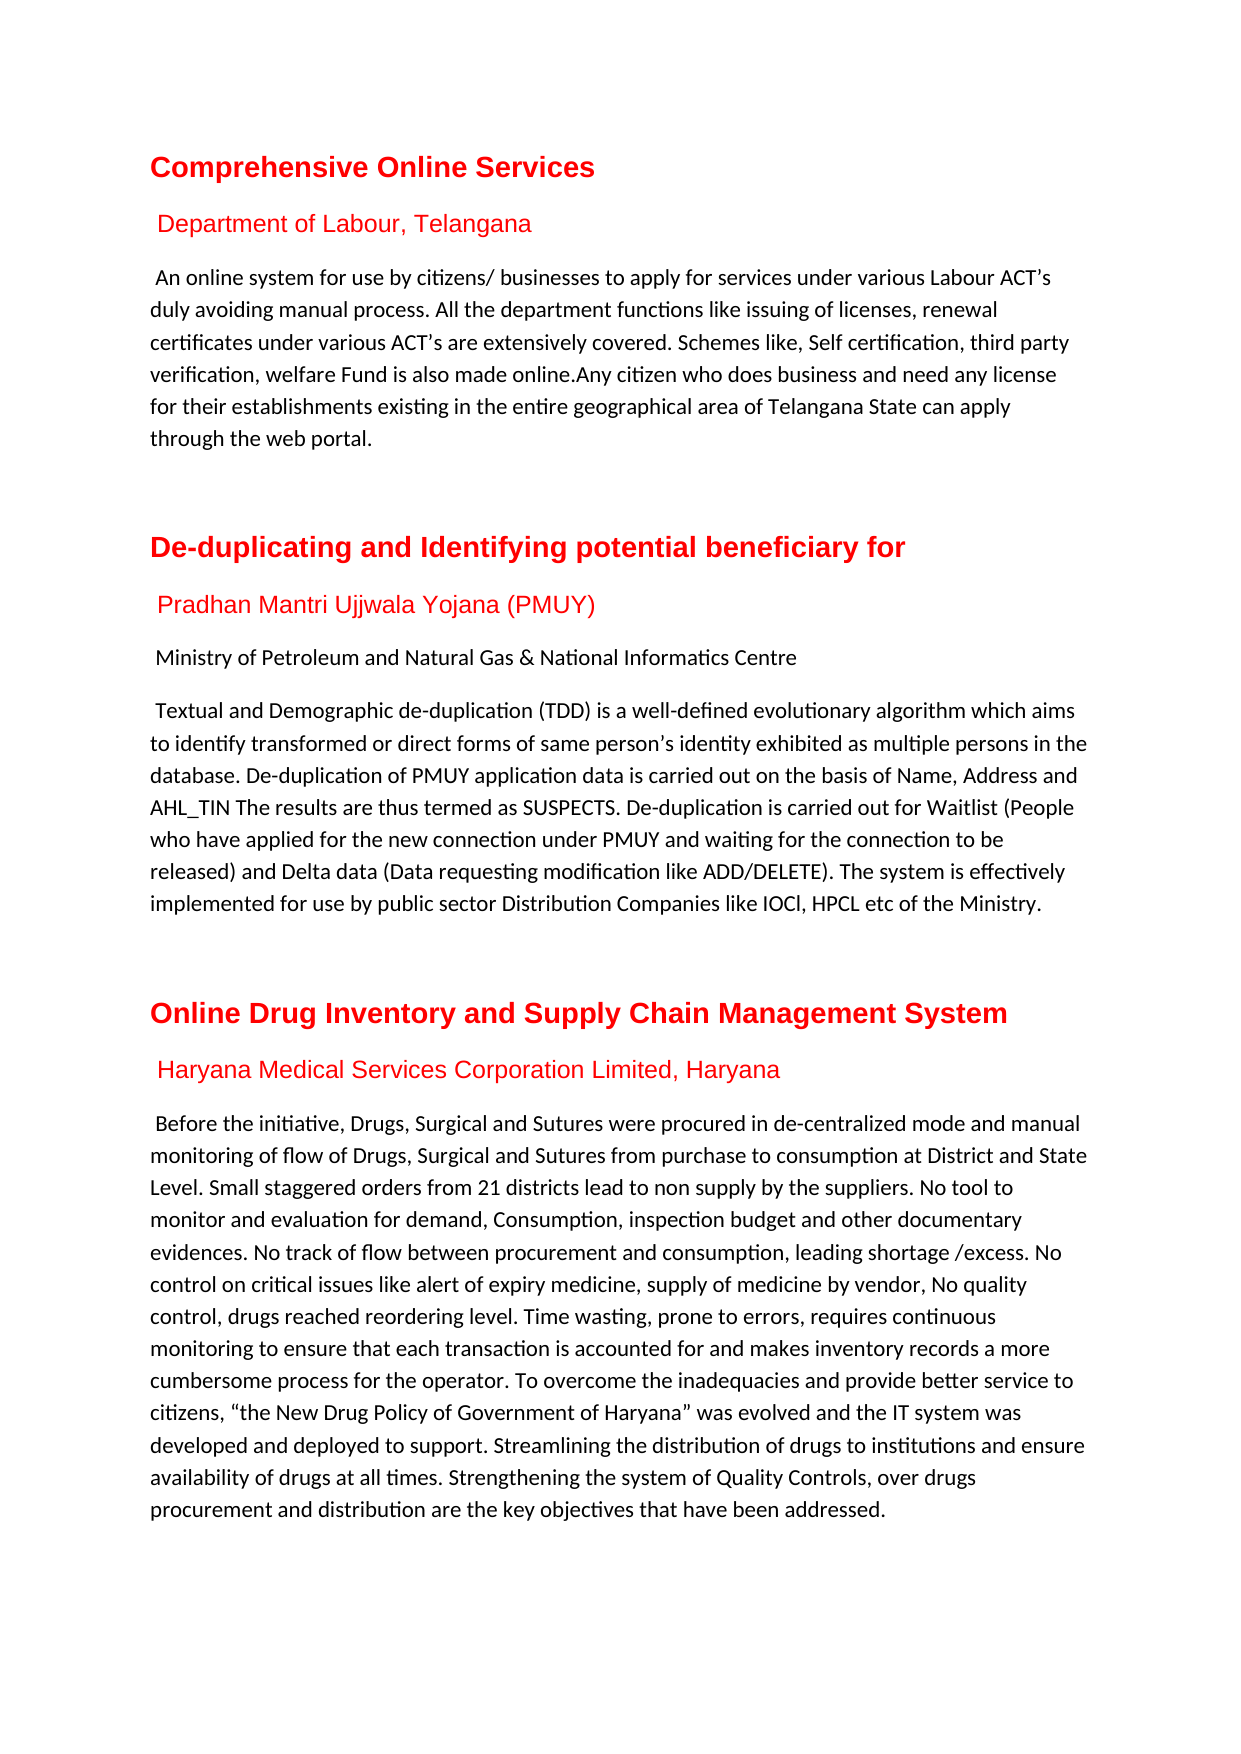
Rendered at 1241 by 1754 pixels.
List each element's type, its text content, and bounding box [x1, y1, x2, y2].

text Comprehensive Online Services [150, 150, 1090, 183]
text Textual and Demographic de-duplication (TDD) is a well-defined evolutionary algorithm which aims to identify transformed or direct forms of same person’s identity exhibited as multiple persons in the database. De-duplication of PMUY application data is carried out on the basis of Name, Address and AHL_TIN The results are thus termed as SUSPECTS. De-duplication is carried out for Waitlist (People who have applied for the new connection under PMUY and waiting for the connection to be released) and Delta data (Data requesting modification like ADD/DELETE). The system is effectively implemented for use by public sector Distribution Companies like IOCl, HPCL etc of the Ministry. [150, 696, 1090, 918]
text Department of Labour, Telangana [150, 209, 1090, 238]
text De-duplicating and Identifying potential beneficiary for [150, 530, 1090, 564]
text An online system for use by citizens/ businesses to apply for services under various Labour ACT’s duly avoiding manual process. All the department functions like issuing of licenses, renewal certificates under various ACT’s are extensively covered. Schemes like, Self certification, third party verification, welfare Fund is also made online.Any citizen who does business and need any license for their establishments existing in the entire geographical area of Telangana State can apply through the web portal. [150, 263, 1090, 452]
text Online Drug Inventory and Supply Chain Management System [150, 996, 1090, 1029]
text Before the initiative, Drugs, Surgical and Sutures were procured in de-centralized mode and manual monitoring of flow of Drugs, Surgical and Sutures from purchase to consumption at District and State Level. Small staggered orders from 21 districts lead to non supply by the suppliers. No tool to monitor and evaluation for demand, Consumption, inspection budget and other documentary evidences. No track of flow between procurement and consumption, leading shortage /excess. No control on critical issues like alert of expiry medicine, supply of medicine by vendor, No quality control, drugs reached reordering level. Time wasting, prone to errors, requires continuous monitoring to ensure that each transaction is accounted for and makes inventory records a more cumbersome process for the operator. To overcome the inadequacies and provide better service to citizens, “the New Drug Policy of Government of Haryana” was evolved and the IT system was developed and deployed to support. Streamlining the distribution of drugs to institutions and ensure availability of drugs at all times. Strengthening the system of Quality Controls, over drugs procurement and distribution are the key objectives that have been addressed. [150, 1109, 1090, 1523]
text Ministry of Petroleum and Natural Gas & National Informatics Centre [150, 643, 1090, 671]
text Haryana Medical Services Corporation Limited, Haryana [150, 1055, 1090, 1084]
text Pradhan Mantri Ujjwala Yojana (PMUY) [150, 589, 1090, 618]
